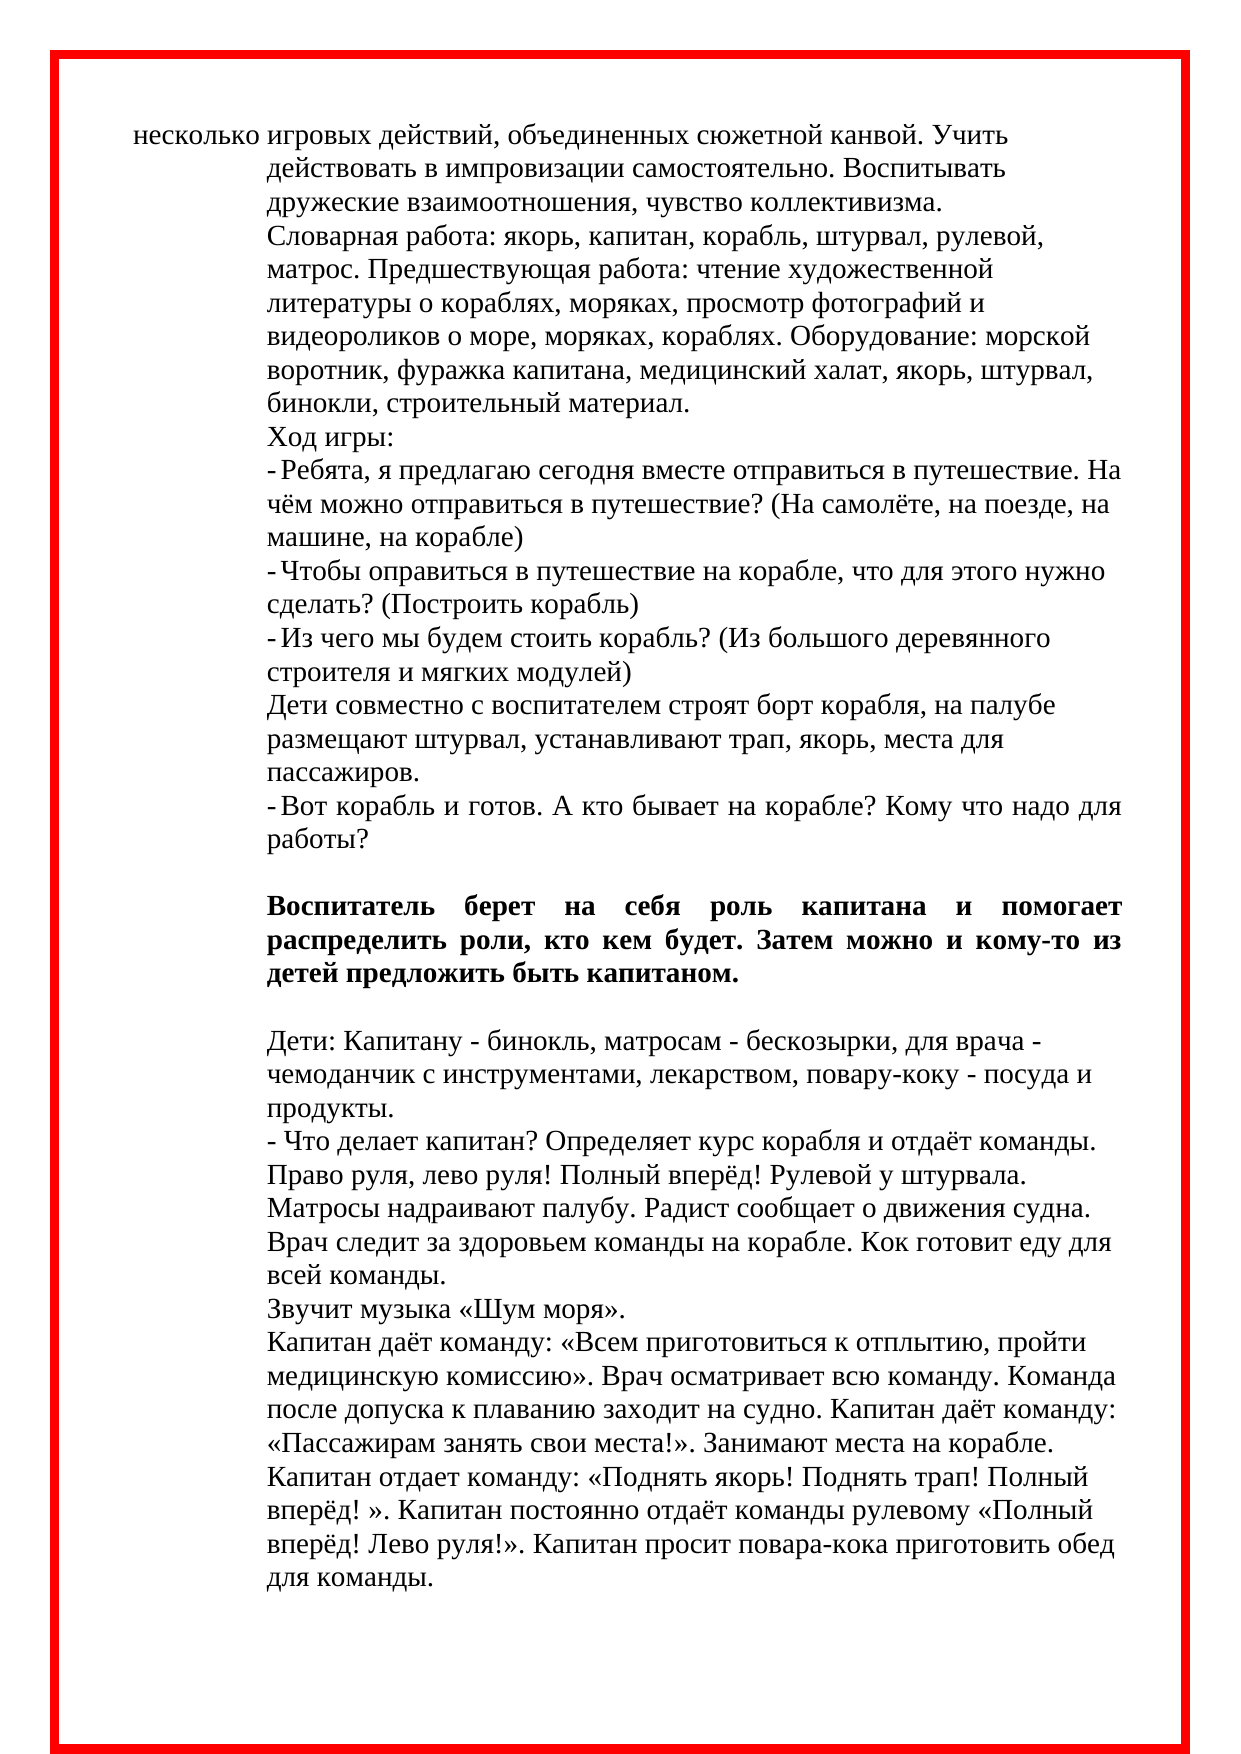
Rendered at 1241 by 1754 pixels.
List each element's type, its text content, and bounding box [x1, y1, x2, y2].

text Ход игры: [133, 419, 1123, 452]
list Ребята, я предлагаю сегодня вместе отправиться в путешествие. На чём можно отправиться в путешествие? (На самолёте, на поезде, на машине, на корабле) [133, 452, 1123, 553]
text Словарная работа: якорь, капитан, корабль, штурвал, рулевой, матрос. Предшествующая работа: чтение художественной литературы о кораблях, моряках, просмотр фотографий и видеороликов о море, моряках, кораблях. Оборудование: морской воротник, фуражка капитана, медицинский халат, якорь, штурвал, бинокли, строительный материал. [133, 218, 1123, 419]
text Дети: Капитану - бинокль, матросам - бескозырки, для врача - чемоданчик с инструментами, лекарством, повару-коку - посуда и продукты. [133, 1023, 1123, 1123]
text Капитан даёт команду: «Всем приготовиться к отплытию, пройти медицинскую комиссию». Врач осматривает всю команду. Команда после допуска к плаванию заходит на судно. Капитан даёт команду: «Пассажирам занять свои места!». Занимают места на корабле. Капитан отдает команду: «Поднять якорь! Поднять трап! Полный вперёд! ». Капитан постоянно отдаёт команды рулевому «Полный вперёд! Лево руля!». Капитан просит повара-кока приготовить обед для команды. [133, 1324, 1123, 1593]
text Дети совместно с воспитателем строят борт корабля, на палубе размещают штурвал, устанавливают трап, якорь, места для пассажиров. [133, 687, 1123, 788]
text - Что делает капитан? Определяет курс корабля и отдаёт команды. Право руля, лево руля! Полный вперёд! Рулевой у штурвала. Матросы надраивают палубу. Радист сообщает о движения судна. Врач следит за здоровьем команды на корабле. Кок готовит еду для всей команды. [133, 1123, 1123, 1291]
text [133, 117, 1123, 218]
list Из чего мы будем стоить корабль? (Из большого деревянного строителя и мягких модулей) [133, 620, 1123, 687]
list Чтобы оправиться в путешествие на корабле, что для этого нужно сделать? (Построить корабль) [133, 553, 1123, 620]
text Звучит музыка «Шум моря». [133, 1291, 1123, 1324]
list Вот корабль и готов. А кто бывает на корабле? Кому что надо для работы? [133, 788, 1123, 855]
text Воспитатель берет на себя роль капитана и помогает распределить роли, кто кем будет. Затем можно и кому-то из детей предложить быть капитаном. [133, 888, 1123, 989]
